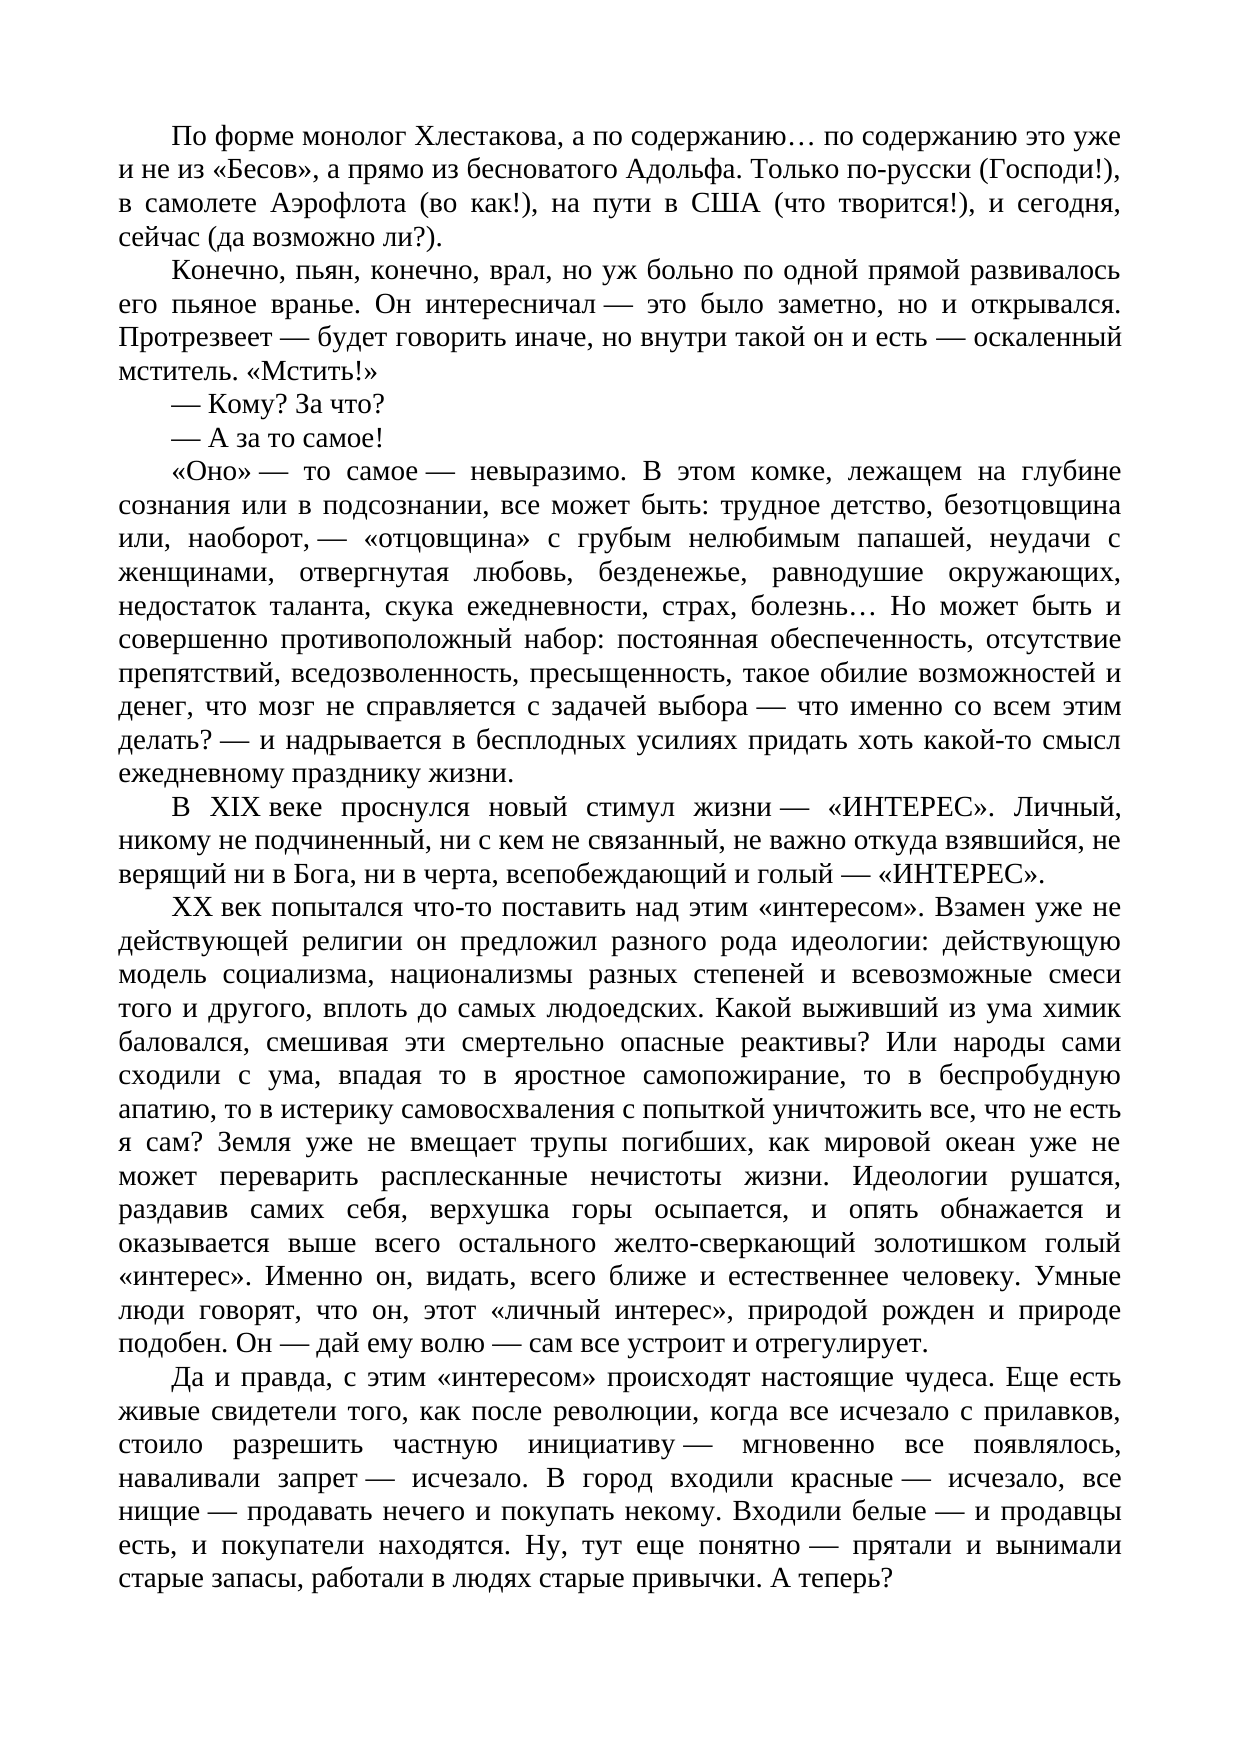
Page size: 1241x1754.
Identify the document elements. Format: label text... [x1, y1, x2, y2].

text — Кому? За что? [118, 386, 1122, 420]
text В XIX веке проснулся новый стимул жизни — «ИНТЕРЕС». Личный, никому не подчиненный, ни с кем не связанный, не важно откуда взявшийся, не верящий ни в Бога, ни в черта, всепобеждающий и голый — «ИНТЕРЕС». [118, 789, 1122, 889]
text По форме монолог Хлестакова, а по содержанию… по содержанию это уже и не из «Бесов», а прямо из бесноватого Адольфа. Только по-русски (Господи!), в самолете Аэрофлота (во как!), на пути в США (что творится!), и сегодня, сейчас (да возможно ли?). [118, 118, 1122, 252]
text XX век попытался что-то поставить над этим «интересом». Взамен уже не действующей религии он предложил разного рода идеологии: действующую модель социализма, национализмы разных степеней и всевозможные смеси того и другого, вплоть до самых людоедских. Какой выживший из ума химик баловался, смешивая эти смертельно опасные реактивы? Или народы сами сходили с ума, впадая то в яростное самопожирание, то в беспробудную апатию, то в истерику самовосхваления с попыткой уничтожить все, что не есть я сам? Земля уже не вмещает трупы погибших, как мировой океан уже не может переварить расплесканные нечистоты жизни. Идеологии рушатся, раздавив самих себя, верхушка горы осыпается, и опять обнажается и оказывается выше всего остального желто-сверкающий золотишком голый «интерес». Именно он, видать, {155} всего ближе и естественнее человеку. Умные люди говорят, что он, этот «личный интерес», природой рожден и природе подобен. Он — дай ему волю — сам все устроит и отрегулирует. [118, 889, 1122, 1359]
text Конечно, пьян, конечно, врал, но уж больно по одной прямой развивалось его пьяное вранье. Он интересничал — это было заметно, но и открывался. Протрезвеет — будет говорить иначе, но внутри такой он и есть — оскаленный мститель. «Мстить!» [118, 252, 1122, 386]
text — А за то самое! [118, 420, 1122, 453]
text «Оно» — то самое — невыразимо. В этом комке, лежащем на глубине сознания или в подсознании, все может быть: трудное детство, безотцовщина или, наоборот, — «отцовщина» с грубым нелюбимым папашей, неудачи с женщинами, отвергнутая любовь, безденежье, равнодушие окружающих, недостаток таланта, скука ежедневности, страх, болезнь… Но может быть и совершенно {154} противоположный набор: постоянная обеспеченность, отсутствие препятствий, вседозволенность, пресыщенность, такое обилие возможностей и денег, что мозг не справляется с задачей выбора — что именно со всем этим делать? — и надрывается в бесплодных усилиях придать хоть какой-то смысл ежедневному празднику жизни. [118, 453, 1122, 789]
text Да и правда, с этим «интересом» происходят настоящие чудеса. Еще есть живые свидетели того, как после революции, когда все исчезало с прилавков, стоило разрешить частную инициативу — мгновенно все появлялось, наваливали запрет — исчезало. В город входили красные — исчезало, все нищие — продавать нечего и покупать некому. Входили белые — и продавцы есть, и покупатели находятся. Ну, тут еще понятно — прятали и вынимали старые запасы, работали в людях старые привычки. А теперь? [118, 1359, 1122, 1594]
